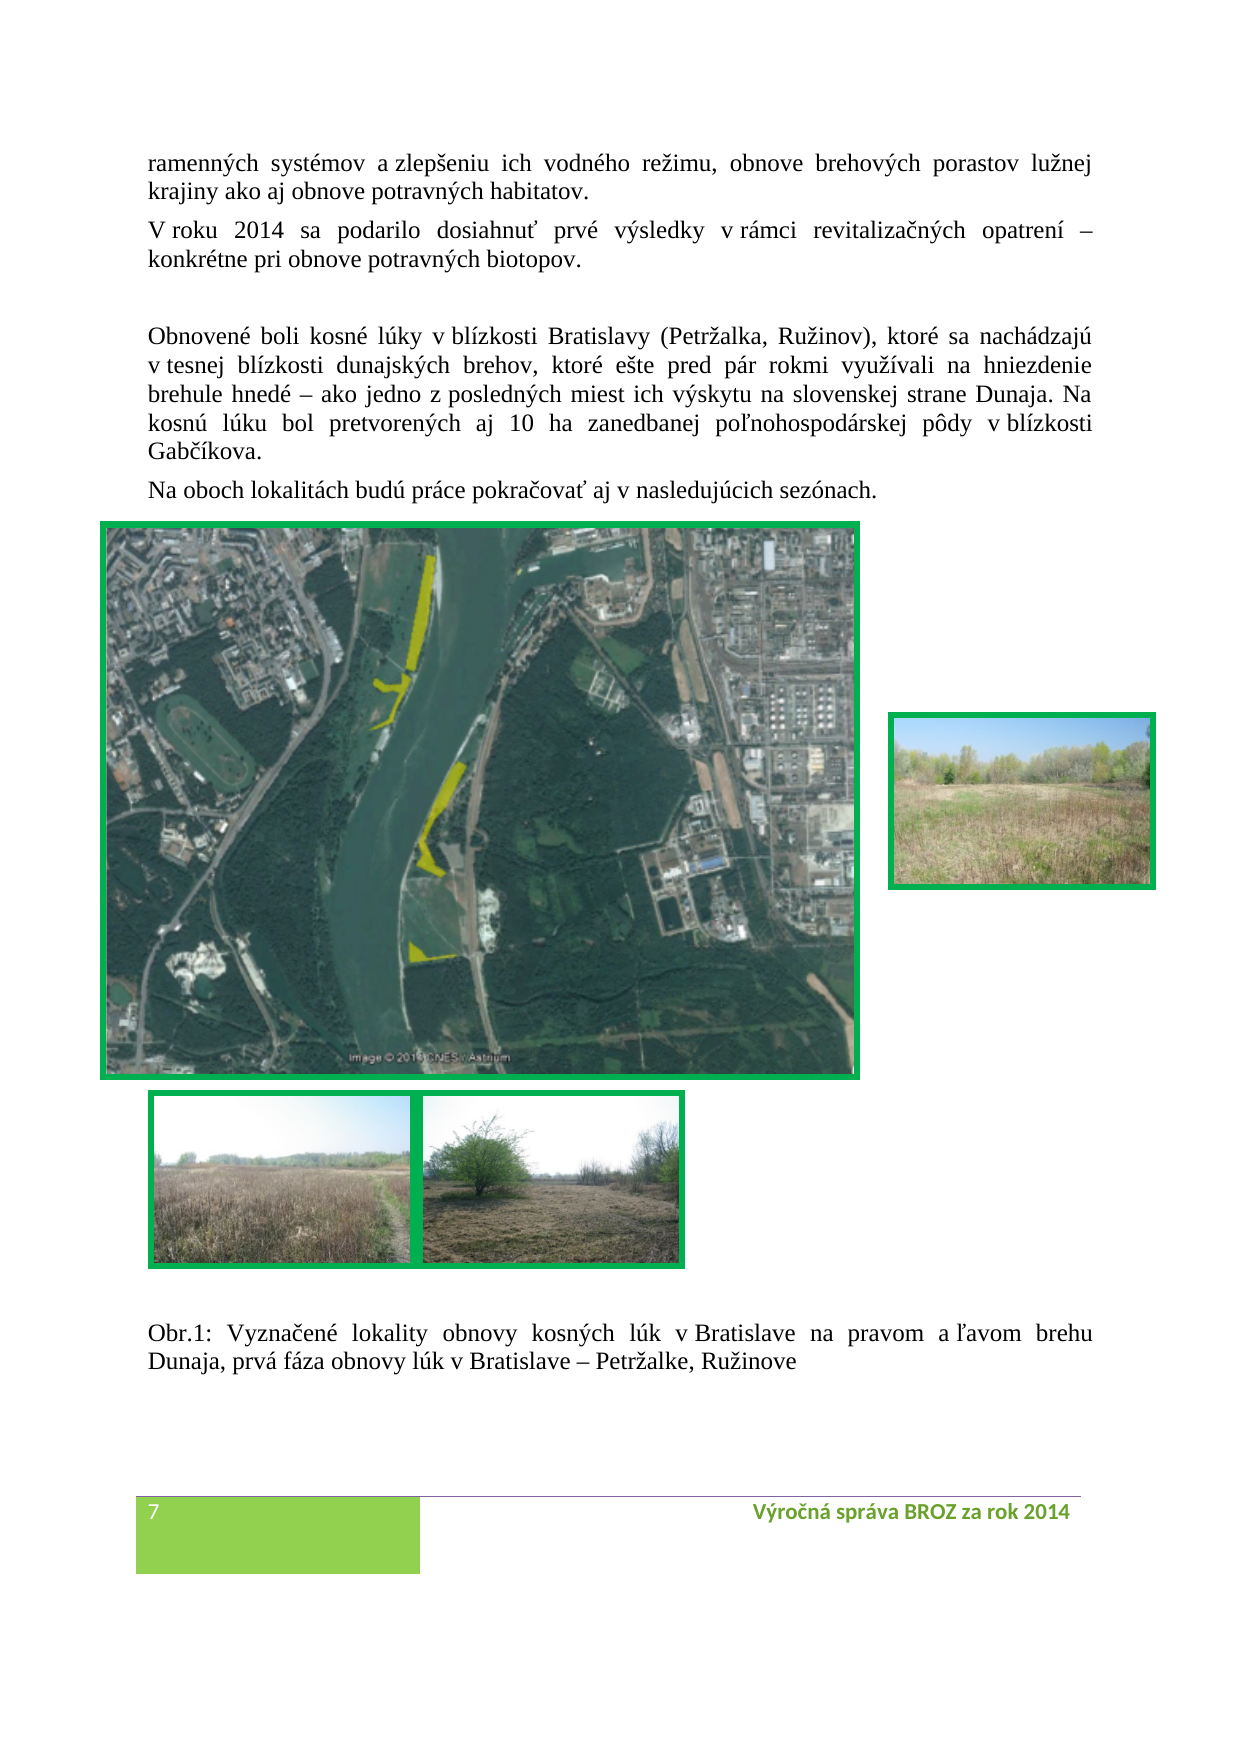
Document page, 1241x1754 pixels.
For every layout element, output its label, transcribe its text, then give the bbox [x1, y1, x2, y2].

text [148, 148, 1093, 205]
picture [106, 528, 854, 1074]
picture [154, 1096, 410, 1263]
picture [894, 718, 1150, 884]
picture [423, 1096, 679, 1263]
text V roku 2014 sa podarilo dosiahnuť prvé výsledky v rámci revitalizačných opatrení – konkrétne pri obnove potravných biotopov. [148, 215, 1093, 273]
text Obnovené boli kosné lúky v blízkosti Bratislavy (Petržalka, Ružinov), ktoré sa nachádzajú v tesnej blízkosti dunajských brehov, ktoré ešte pred pár rokmi využívali na hniezdenie brehule hnedé – ako jedno z posledných miest ich výskytu na slovenskej strane Dunaja. Na kosnú lúku bol pretvorených aj 10 ha zanedbanej poľnohospodárskej pôdy v blízkosti Gabčíkova. [148, 321, 1093, 465]
text Obr.1: Vyznačené lokality obnovy kosných lúk v Bratislave na pravom a ľavom brehu Dunaja, prvá fáza obnovy lúk v Bratislave – Petržalke, Ružinove [148, 1318, 1093, 1375]
text Na oboch lokalitách budú práce pokračovať aj v nasledujúcich sezónach. [148, 475, 1093, 504]
